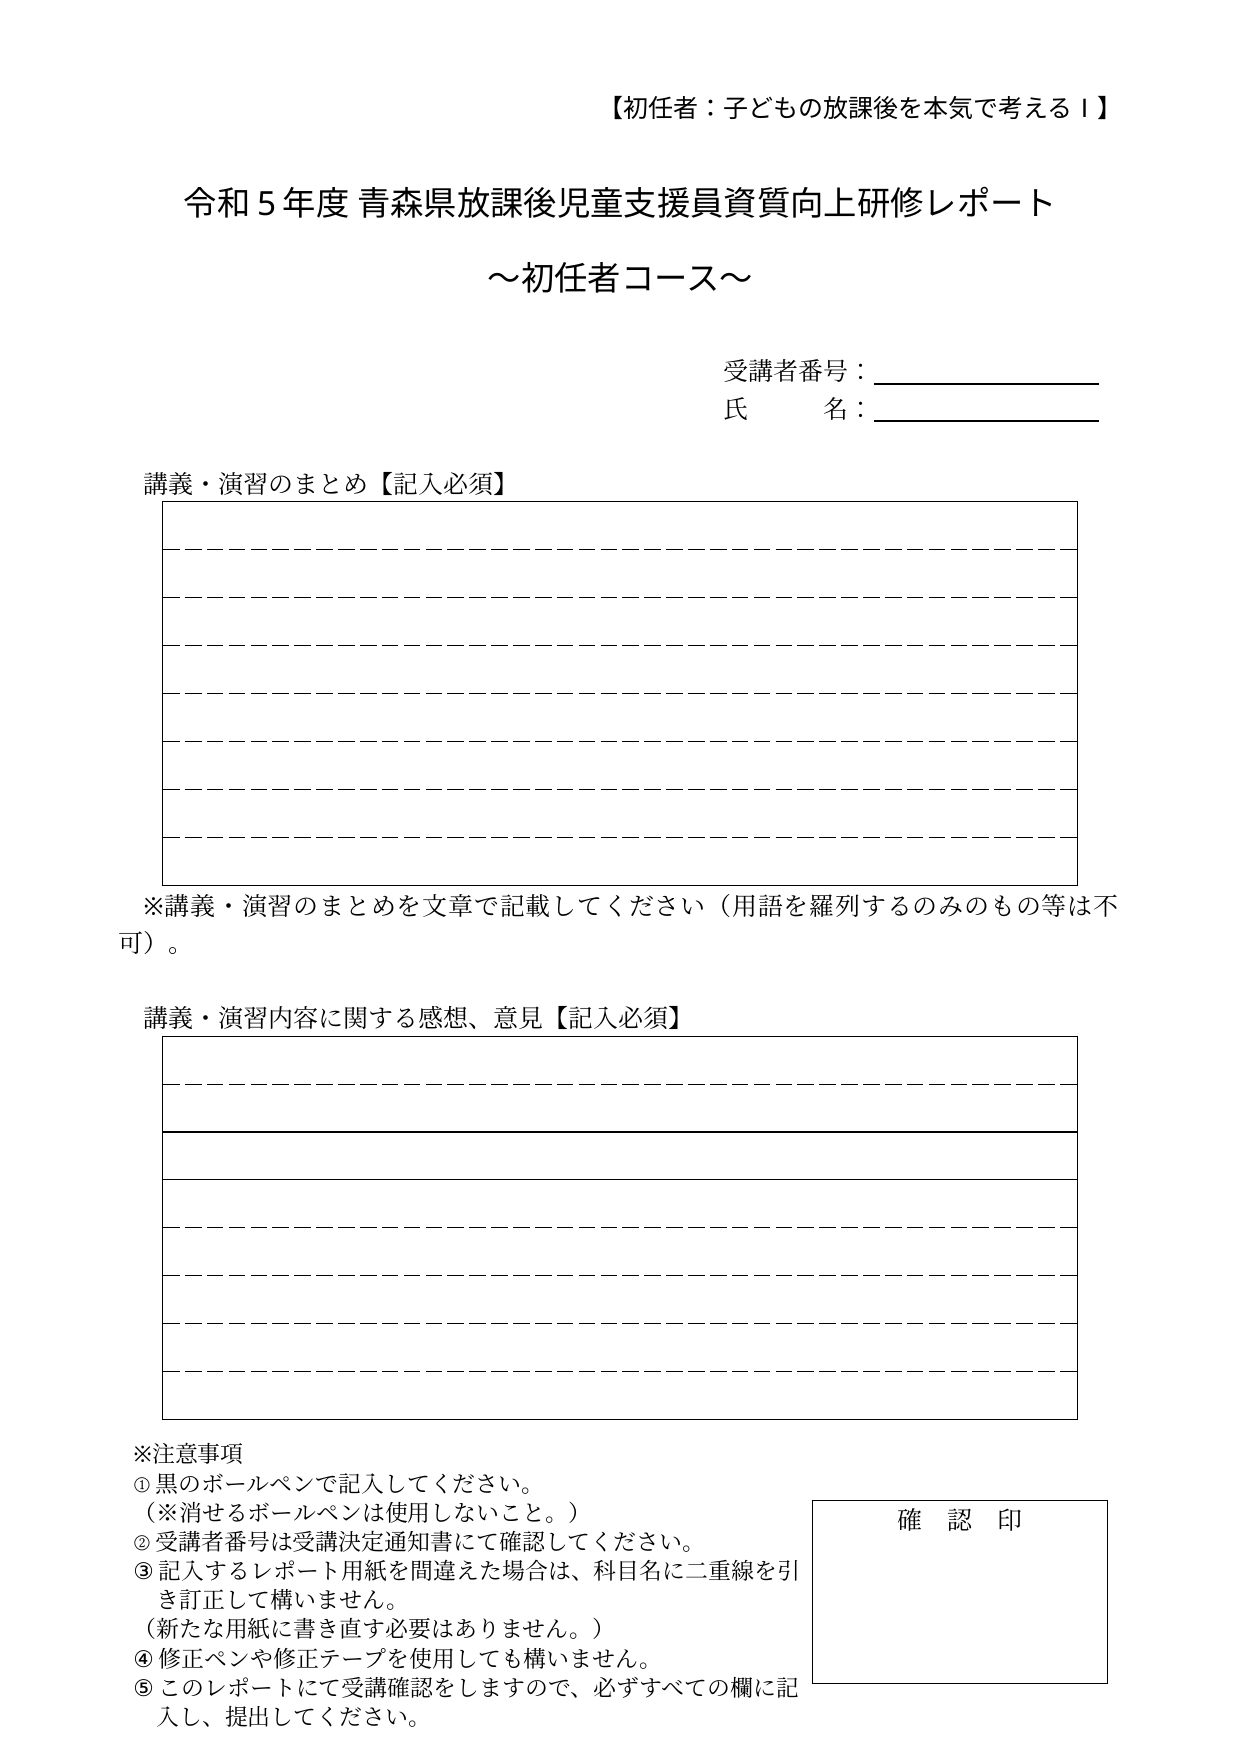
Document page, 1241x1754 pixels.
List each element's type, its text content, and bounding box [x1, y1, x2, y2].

table_cell [163, 741, 1077, 789]
table_cell [163, 1227, 1077, 1275]
table_cell [163, 645, 1077, 693]
table_cell [163, 549, 1077, 597]
text 講義・演習のまとめ【記入必須】 [118, 464, 1122, 501]
table_cell [163, 693, 1077, 741]
table_cell [163, 1275, 1077, 1323]
text ※講義・演習のまとめを文章で記載してください（用語を羅列するのみのもの等は不可）。 [118, 886, 1122, 961]
table_cell [163, 1180, 1077, 1227]
table_header [163, 502, 1077, 549]
table_cell [163, 789, 1077, 837]
table_header [163, 1037, 1077, 1083]
text 受講者番号： [723, 351, 1122, 389]
table_cell [163, 1133, 1077, 1179]
table_cell [163, 597, 1077, 645]
text 氏 名： [723, 389, 1122, 426]
table_header 確 認 印 [813, 1501, 1107, 1682]
table_cell [163, 1323, 1077, 1371]
table_cell [163, 1371, 1077, 1419]
text 令和5年度 青森県放課後児童支援員資質向上研修レポート [118, 164, 1122, 239]
table_cell [163, 837, 1077, 884]
text ～初任者コース～ [118, 239, 1122, 314]
text 講義・演習内容に関する感想、意見【記入必須】 [118, 998, 1122, 1036]
table_cell [163, 1084, 1077, 1131]
